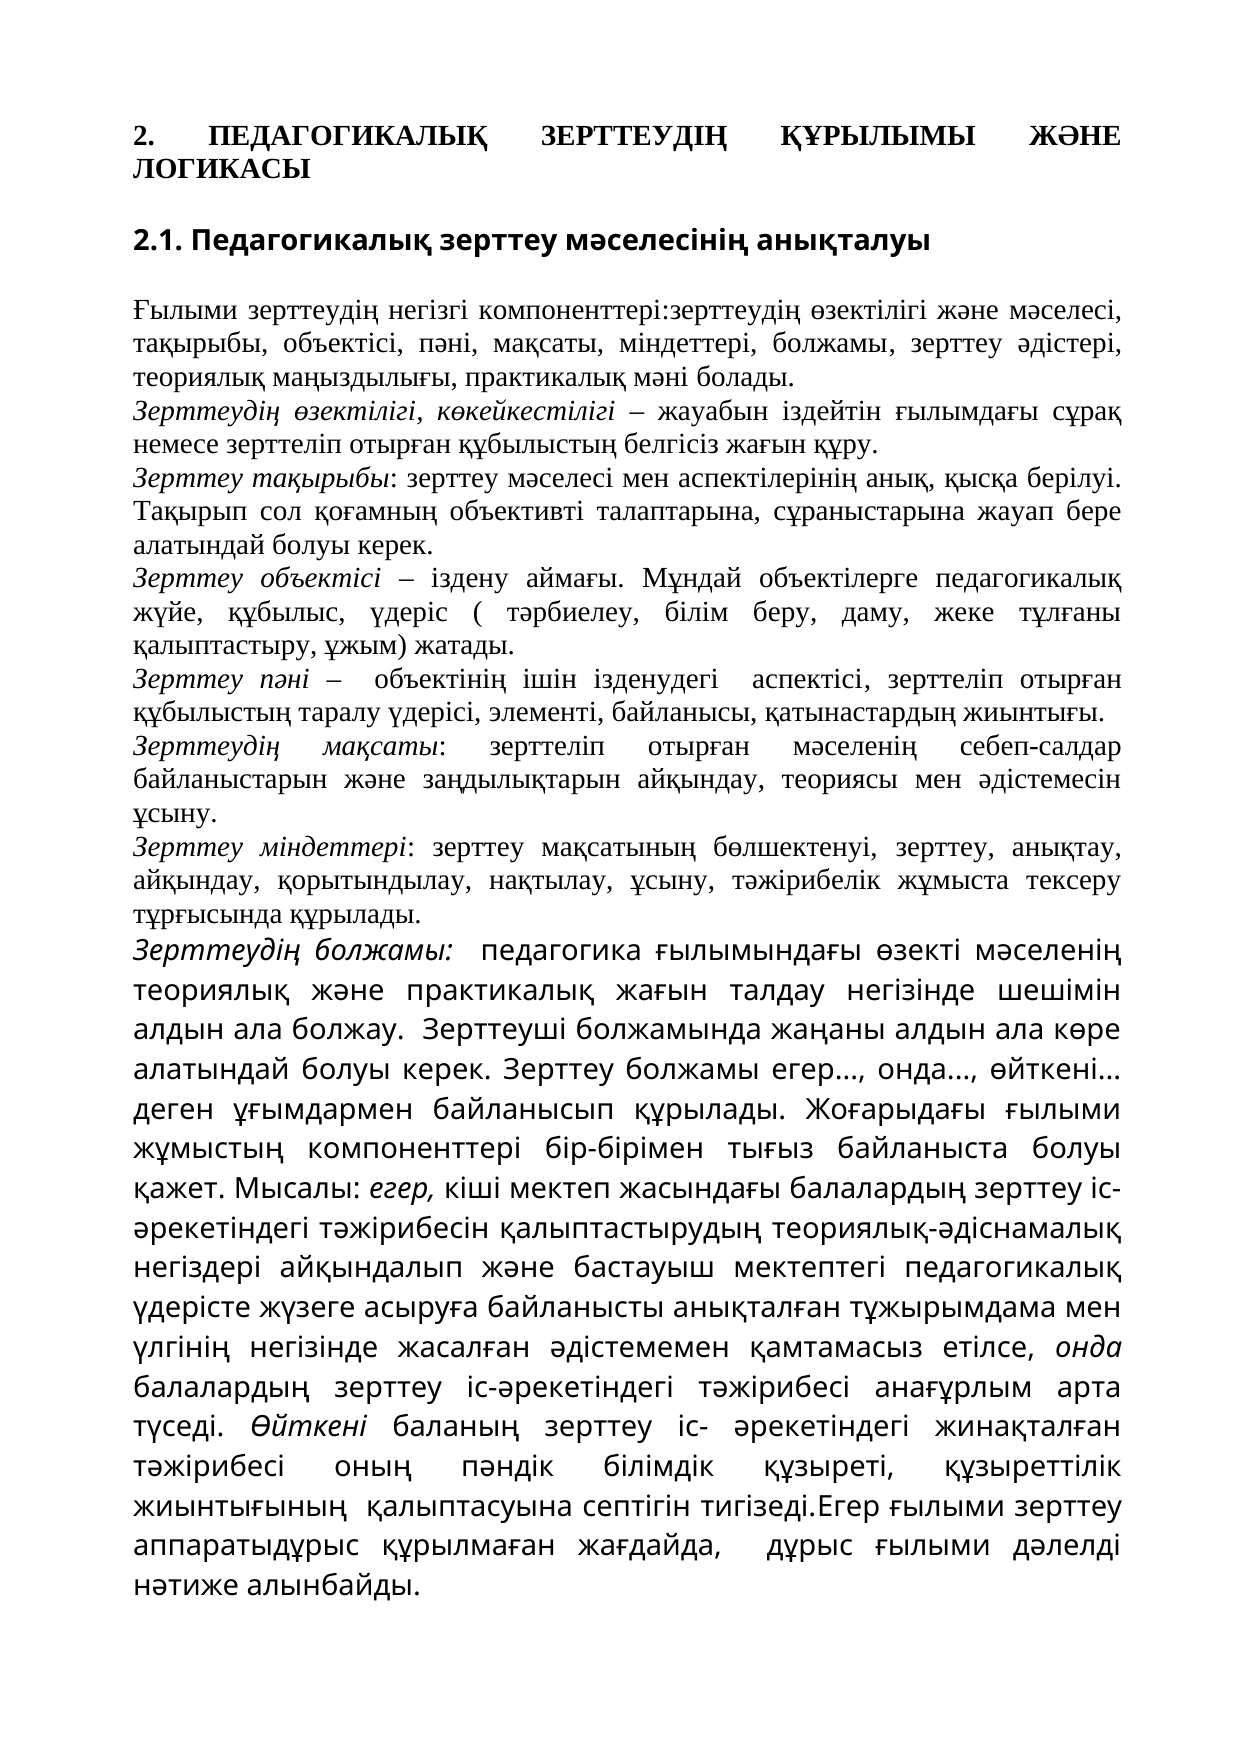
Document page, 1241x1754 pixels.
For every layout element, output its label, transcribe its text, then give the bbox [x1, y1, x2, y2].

title Зерттеудің өзектілігі, көкейкестілігі – жауабын іздейтін ғылымдағы сұрақ немесе зерттеліп отырған құбылыстың белгісіз жағын құру. [133, 393, 1122, 460]
title 2.1. Педагогикалық зерттеу мәселесінің анықталуы [133, 219, 1122, 258]
title Зерттеу объектісі – іздену аймағы. Мұндай объектілерге педагогикалық жүйе, құбылыс, үдеріс ( тәрбиелеу, білім беру, даму, жеке тұлғаны қалыптастыру, ұжым) жатады. [133, 560, 1122, 661]
title Зерттеудің болжамы: педагогика ғылымындағы өзекті мәселенің теориялық және практикалық жағын талдау негізінде шешімін алдын ала болжау. Зерттеуші болжамында жаңаны алдын ала көре алатындай болуы керек. Зерттеу болжамы егер..., онда..., өйткені... деген ұғымдармен байланысып құрылады. Жоғарыдағы ғылыми жұмыстың компоненттері бір-бірімен тығыз байланыста болуы қажет. Мысалы: егер, кіші мектеп жасындағы балалардың зерттеу іс-әрекетіндегі тәжірибесін қалыптастырудың теориялық-әдіснамалық негіздері айқындалып және бастауыш мектептегі педагогикалық үдерісте жүзеге асыруға байланысты анықталған тұжырымдама мен үлгінің негізінде жасалған әдістемемен қамтамасыз етілсе, онда балалардың зерттеу іс-әрекетіндегі тәжірибесі анағұрлым арта түседі. Өйткені баланың зерттеу іс- әрекетіндегі жинақталған тәжірибесі оның пәндік білімдік құзыреті, құзыреттілік жиынтығының қалыптасуына септігін тигізеді.Егер ғылыми зерттеу аппаратыдұрыс құрылмаған жағдайда, дұрыс ғылыми дәлелді нәтиже алынбайды. [133, 929, 1122, 1604]
text 2. ПЕДАГОГИКАЛЫҚ ЗЕРТТЕУДІҢ ҚҰРЫЛЫМЫ ЖӘНЕ ЛОГИКАСЫ [133, 118, 1122, 185]
title Зерттеудің мақсаты: зерттеліп отырған мәселенің себеп-салдар байланыстарын және заңдылықтарын айқындау, теориясы мен әдістемесін ұсыну. [133, 728, 1122, 829]
title Зерттеу тақырыбы: зерттеу мәселесі мен аспектілерінің анық, қысқа берілуі. Тақырып сол қоғамның объективті талаптарына, сұраныстарына жауап бере алатындай болуы керек. [133, 460, 1122, 560]
title Зерттеу міндеттері: зерттеу мақсатының бөлшектенуі, зерттеу, анықтау, айқындау, қорытындылау, нақтылау, ұсыну, тәжірибелік жұмыста тексеру тұрғысында құрылады. [133, 829, 1122, 929]
title Ғылыми зерттеудің негізгі компоненттері:зерттеудің өзектілігі және мәселесі, тақырыбы, объектісі, пәні, мақсаты, міндеттері, болжамы, зерттеу әдістері, теориялық маңыздылығы, практикалық мәні болады. [133, 292, 1122, 393]
title Зерттеу пәні – объектінің ішін ізденудегі аспектісі, зерттеліп отырған құбылыстың таралу үдерісі, элементі, байланысы, қатынастардың жиынтығы. [133, 661, 1122, 728]
